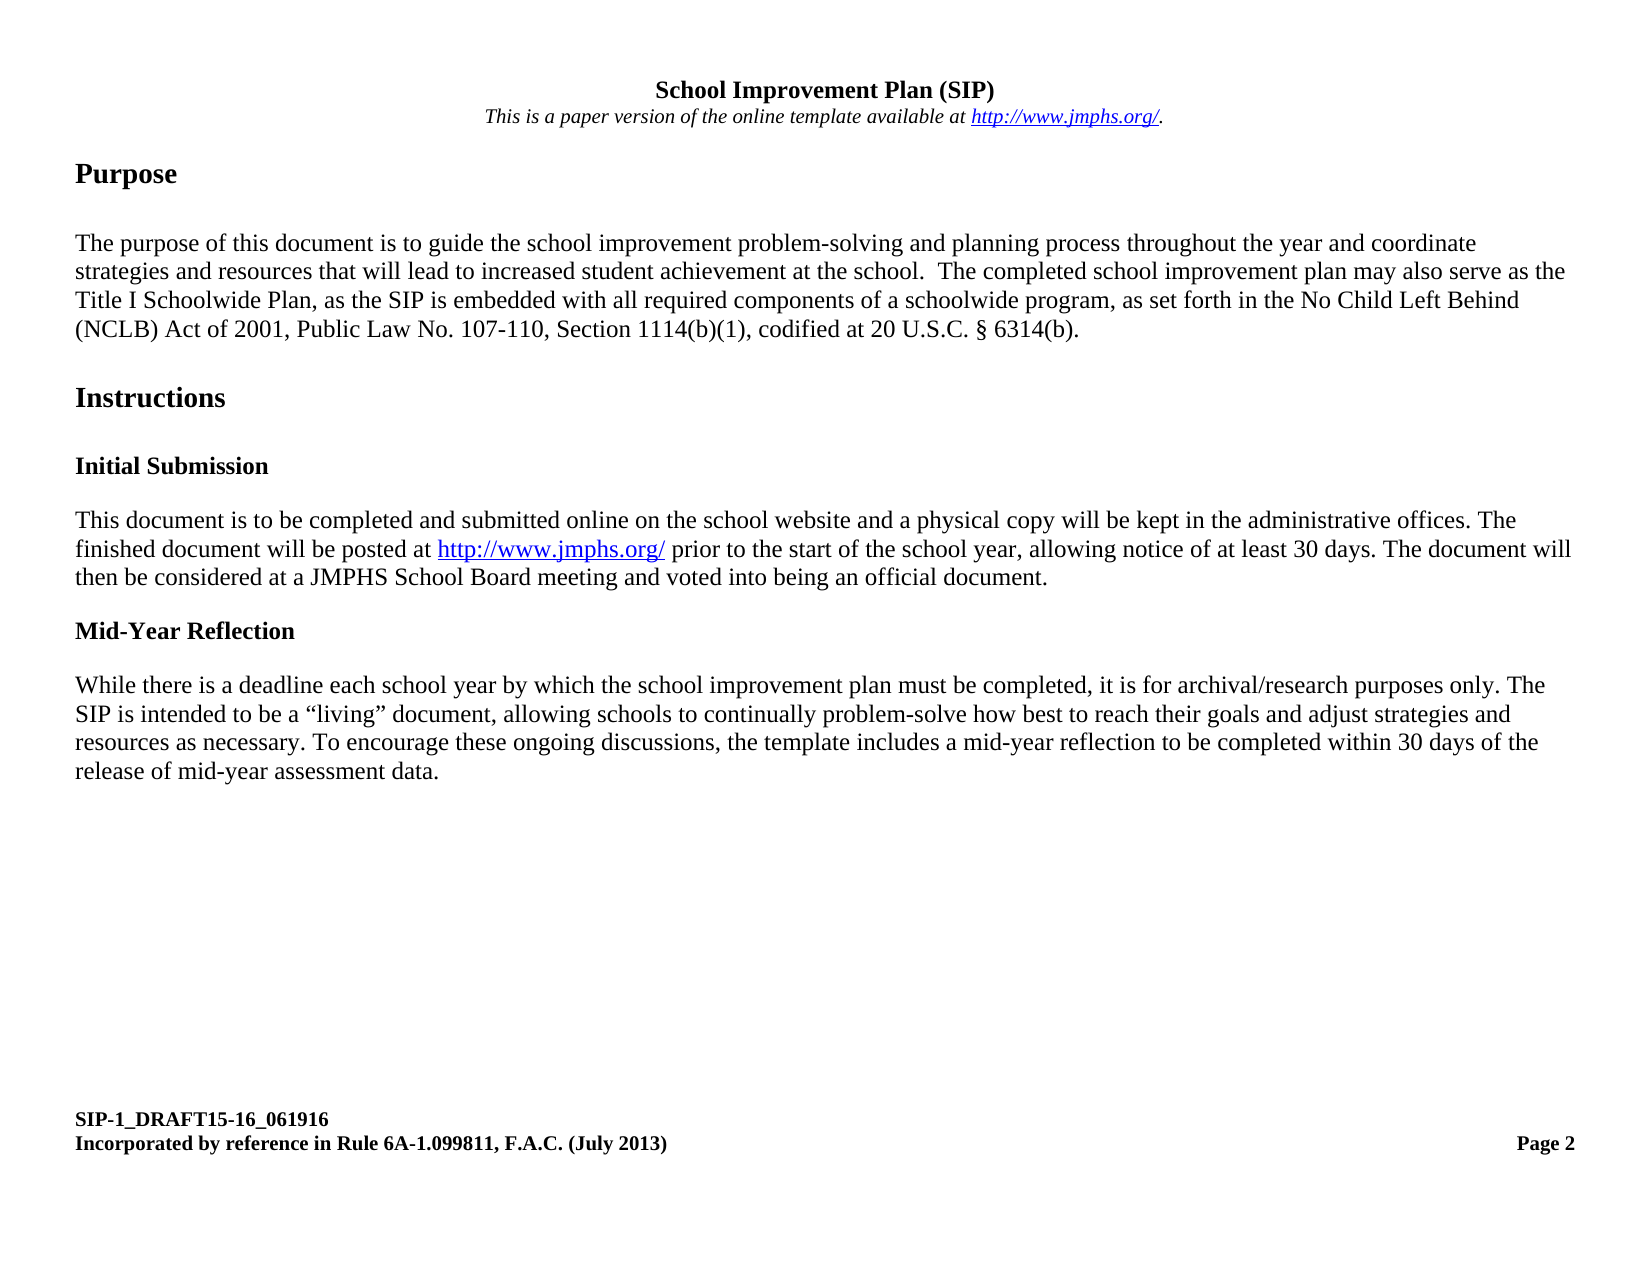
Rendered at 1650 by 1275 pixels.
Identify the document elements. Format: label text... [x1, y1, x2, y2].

subtitle Mid-Year Reflection [75, 616, 1575, 645]
text This document is to be completed and submitted online on the school website and a physical copy will be kept in the administrative offices. The finished document will be posted at http://www.jmphs.org/ prior to the start of the school year, allowing notice of at least 30 days. The document will then be considered at a JMPHS School Board meeting and voted into being an official document. [75, 505, 1575, 591]
subtitle Instructions [75, 380, 1575, 414]
subtitle Initial Submission [75, 451, 1575, 480]
text The purpose of this document is to guide the school improvement problem-solving and planning process throughout the year and coordinate strategies and resources that will lead to increased student achievement at the school. The completed school improvement plan may also serve as the Title I Schoolwide Plan, as the SIP is embedded with all required components of a schoolwide program, as set forth in the No Child Left Behind (NCLB) Act of 2001, Public Law No. 107-110, Section 1114(b)(1), codified at 20 U.S.C. § 6314(b). [75, 228, 1575, 343]
subtitle Purpose [75, 157, 1575, 190]
text While there is a deadline each school year by which the school improvement plan must be completed, it is for archival/research purposes only. The SIP is intended to be a “living” document, allowing schools to continually problem-solve how best to reach their goals and adjust strategies and resources as necessary. To encourage these ongoing discussions, the template includes a mid-year reflection to be completed within 30 days of the release of mid-year assessment data. [75, 670, 1575, 785]
